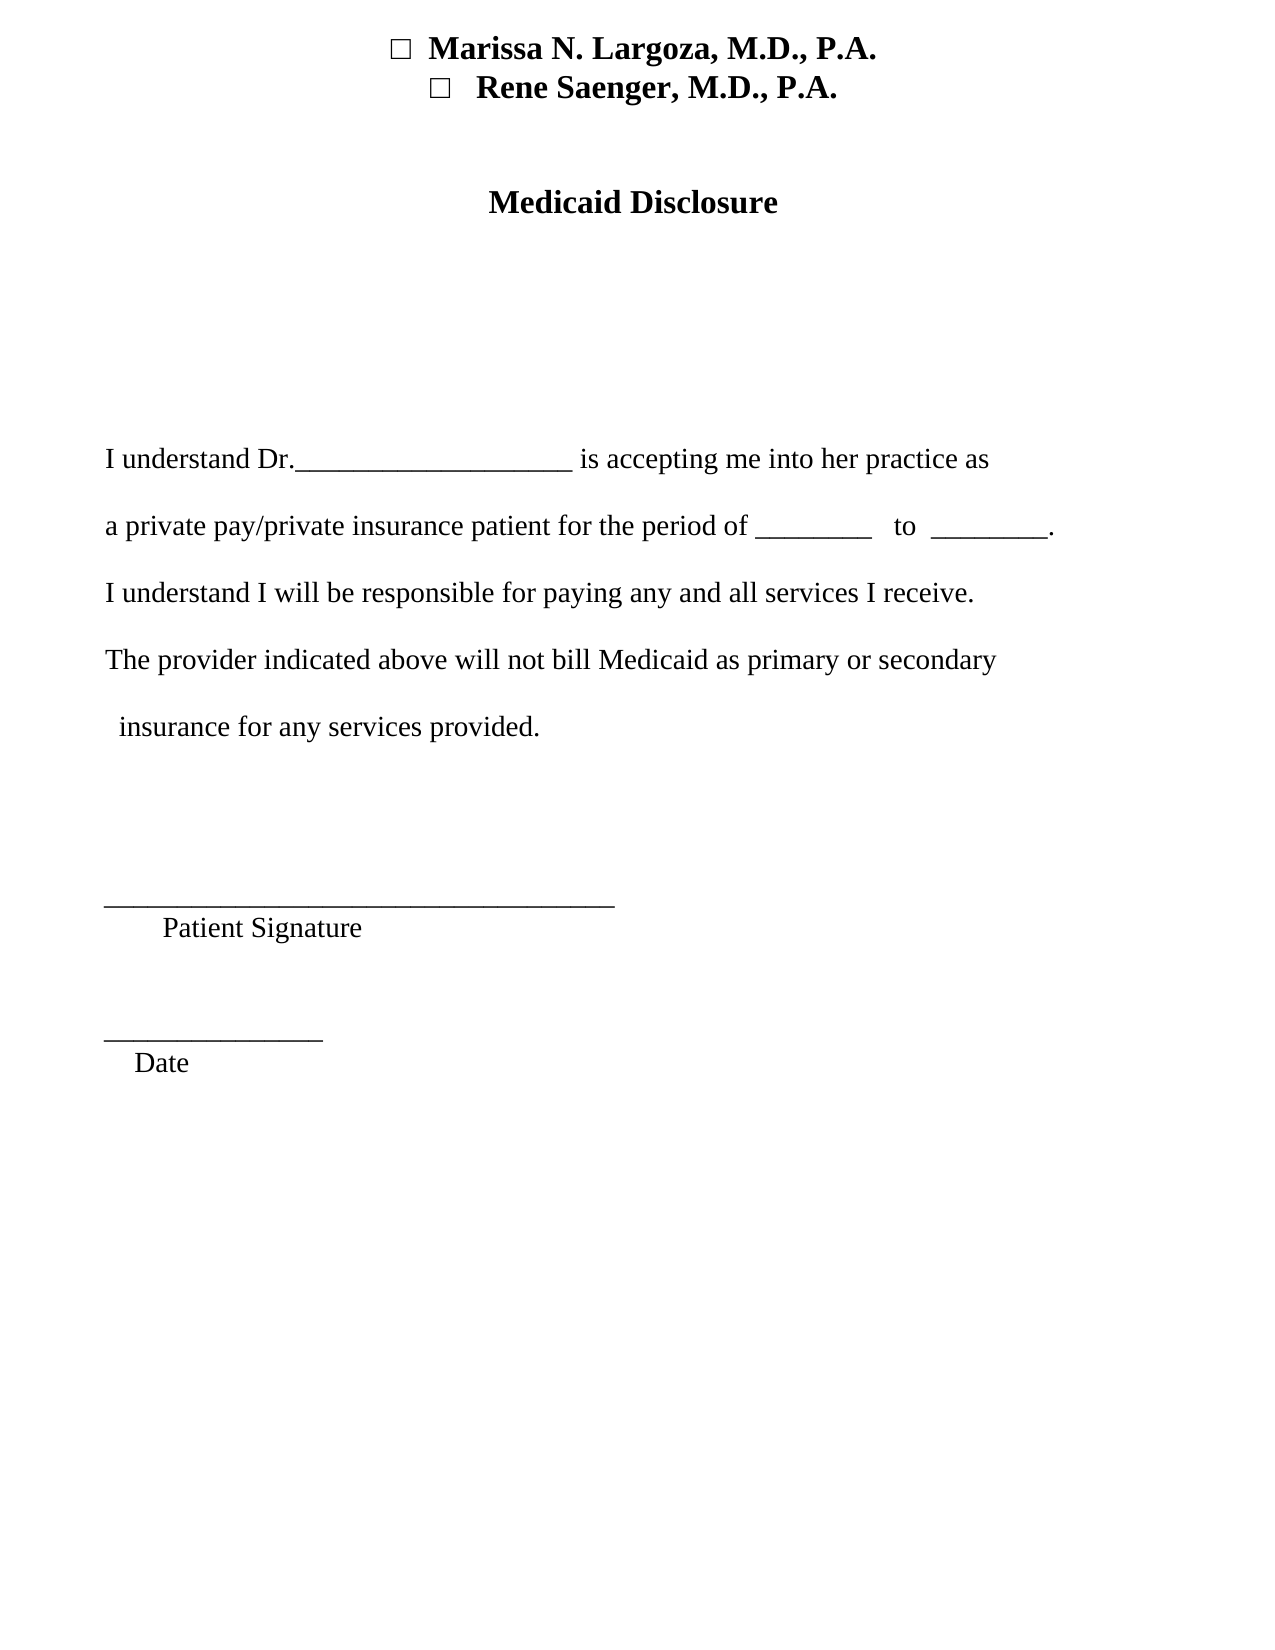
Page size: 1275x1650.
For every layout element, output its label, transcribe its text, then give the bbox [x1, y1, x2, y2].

list Rene Saenger, M.D., P.A. [67, 67, 1200, 105]
text Patient Signature [67, 911, 1200, 944]
text a private pay/private insurance patient for the period of ________ to ________. [105, 508, 1200, 542]
text Date [105, 1045, 1200, 1078]
text ___________________________________ [67, 877, 1200, 911]
list Marissa N. Largoza, M.D., P.A. [67, 28, 1200, 67]
text insurance for any services provided. [67, 709, 1200, 743]
text I understand Dr.___________________ is accepting me into her practice as [105, 441, 1200, 474]
text _______________ [67, 1011, 1200, 1045]
text I understand I will be responsible for paying any and all services I receive. [105, 575, 1200, 609]
text Medicaid Disclosure [30, 182, 1200, 220]
text The provider indicated above will not bill Medicaid as primary or secondary [105, 642, 1200, 676]
